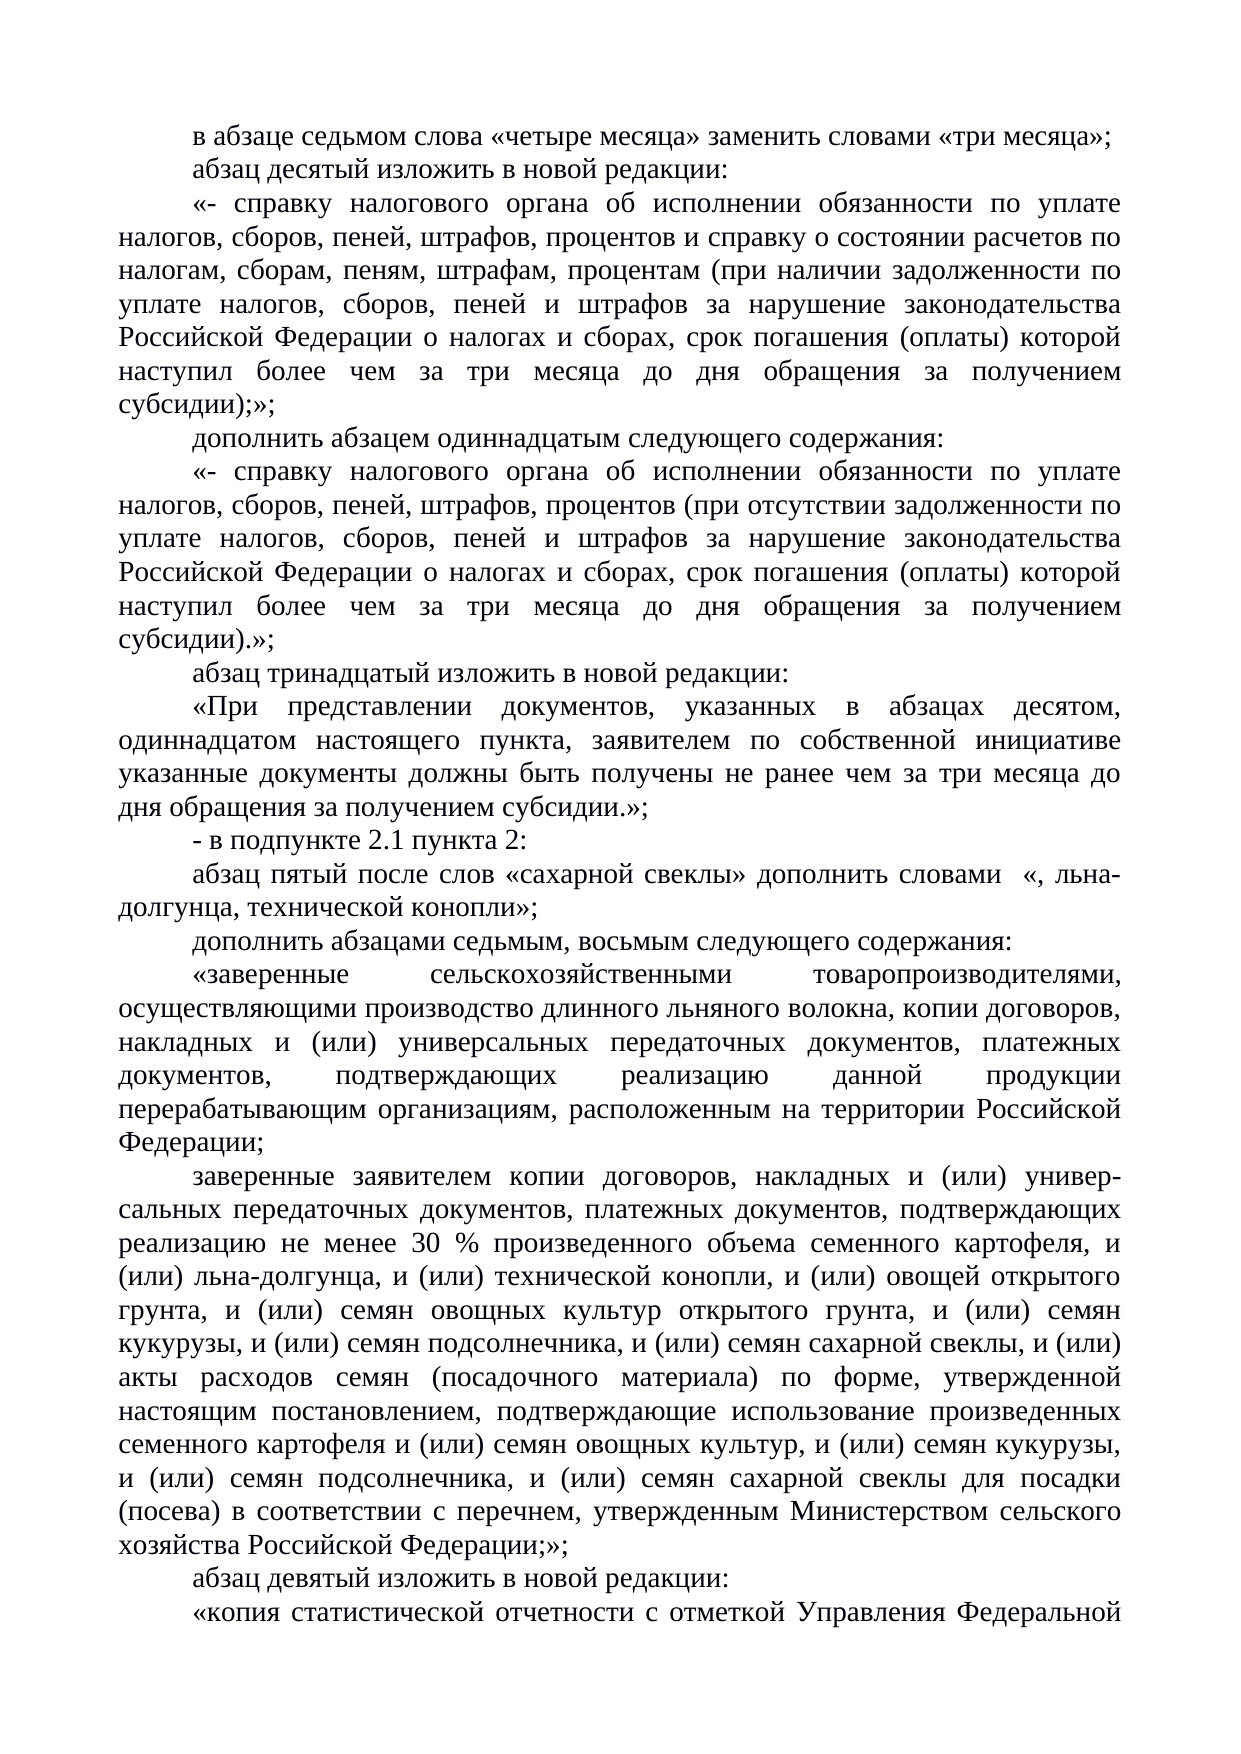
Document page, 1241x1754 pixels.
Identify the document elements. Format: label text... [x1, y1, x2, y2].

text абзац тринадцатый изложить в новой редакции: [118, 655, 1122, 688]
text абзац пятый после слов «сахарной свеклы» дополнить словами «, льна-долгунца, технической конопли»; [118, 856, 1122, 923]
text абзац девятый изложить в новой редакции: [118, 1560, 1122, 1594]
text «заверенные сельскохозяйственными товаропроизводителями, осуществляющими производство длинного льняного волокна, копии договоров, накладных и (или) универсальных передаточных документов, платежных документов, подтверждающих реализацию данной продукции перерабатывающим организациям, расположенным на территории Российской Федерации; [118, 957, 1122, 1158]
text «При представлении документов, указанных в абзацах десятом, одиннадцатом настоящего пункта, заявителем по собственной инициативе указанные документы должны быть получены не ранее чем за три месяца до дня обращения за получением субсидии.»; [118, 688, 1122, 822]
text дополнить абзацами седьмым, восьмым следующего содержания: [118, 923, 1122, 957]
text заверенные заявителем копии договоров, накладных и (или) универ-сальных передаточных документов, платежных документов, подтверждающих реализацию не менее 30 % произведенного объема семенного картофеля, и (или) льна-долгунца, и (или) технической конопли, и (или) овощей открытого грунта, и (или) семян овощных культур открытого грунта, и (или) семян кукурузы, и (или) семян подсолнечника, и (или) семян сахарной свеклы, и (или) акты расходов семян (посадочного материала) по форме, утвержденной настоящим постановлением, подтверждающие использование произведенных семенного картофеля и (или) семян овощных культур, и (или) семян кукурузы, и (или) семян подсолнечника, и (или) семян сахарной свеклы для посадки (посева) в соответствии с перечнем, утвержденным Министерством сельского хозяйства Российской Федерации;»; [118, 1158, 1122, 1560]
text «- справку налогового органа об исполнении обязанности по уплате налогов, сборов, пеней, штрафов, процентов и справку о состоянии расчетов по налогам, сборам, пеням, штрафам, процентам (при наличии задолженности по уплате налогов, сборов, пеней и штрафов за нарушение законодательства Российской Федерации о налогах и сборах, срок погашения (оплаты) которой наступил более чем за три месяца до дня обращения за получением субсидии);»; [118, 185, 1122, 420]
text абзац десятый изложить в новой редакции: [118, 152, 1122, 185]
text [118, 1594, 1122, 1627]
text «- справку налогового органа об исполнении обязанности по уплате налогов, сборов, пеней, штрафов, процентов (при отсутствии задолженности по уплате налогов, сборов, пеней и штрафов за нарушение законодательства Российской Федерации о налогах и сборах, срок погашения (оплаты) которой наступил более чем за три месяца до дня обращения за получением субсидии).»; [118, 453, 1122, 655]
text дополнить абзацем одиннадцатым следующего содержания: [118, 420, 1122, 453]
text - в подпункте 2.1 пункта 2: [118, 822, 1122, 856]
text в абзаце седьмом слова «четыре месяца» заменить словами «три месяца»; [118, 118, 1122, 152]
